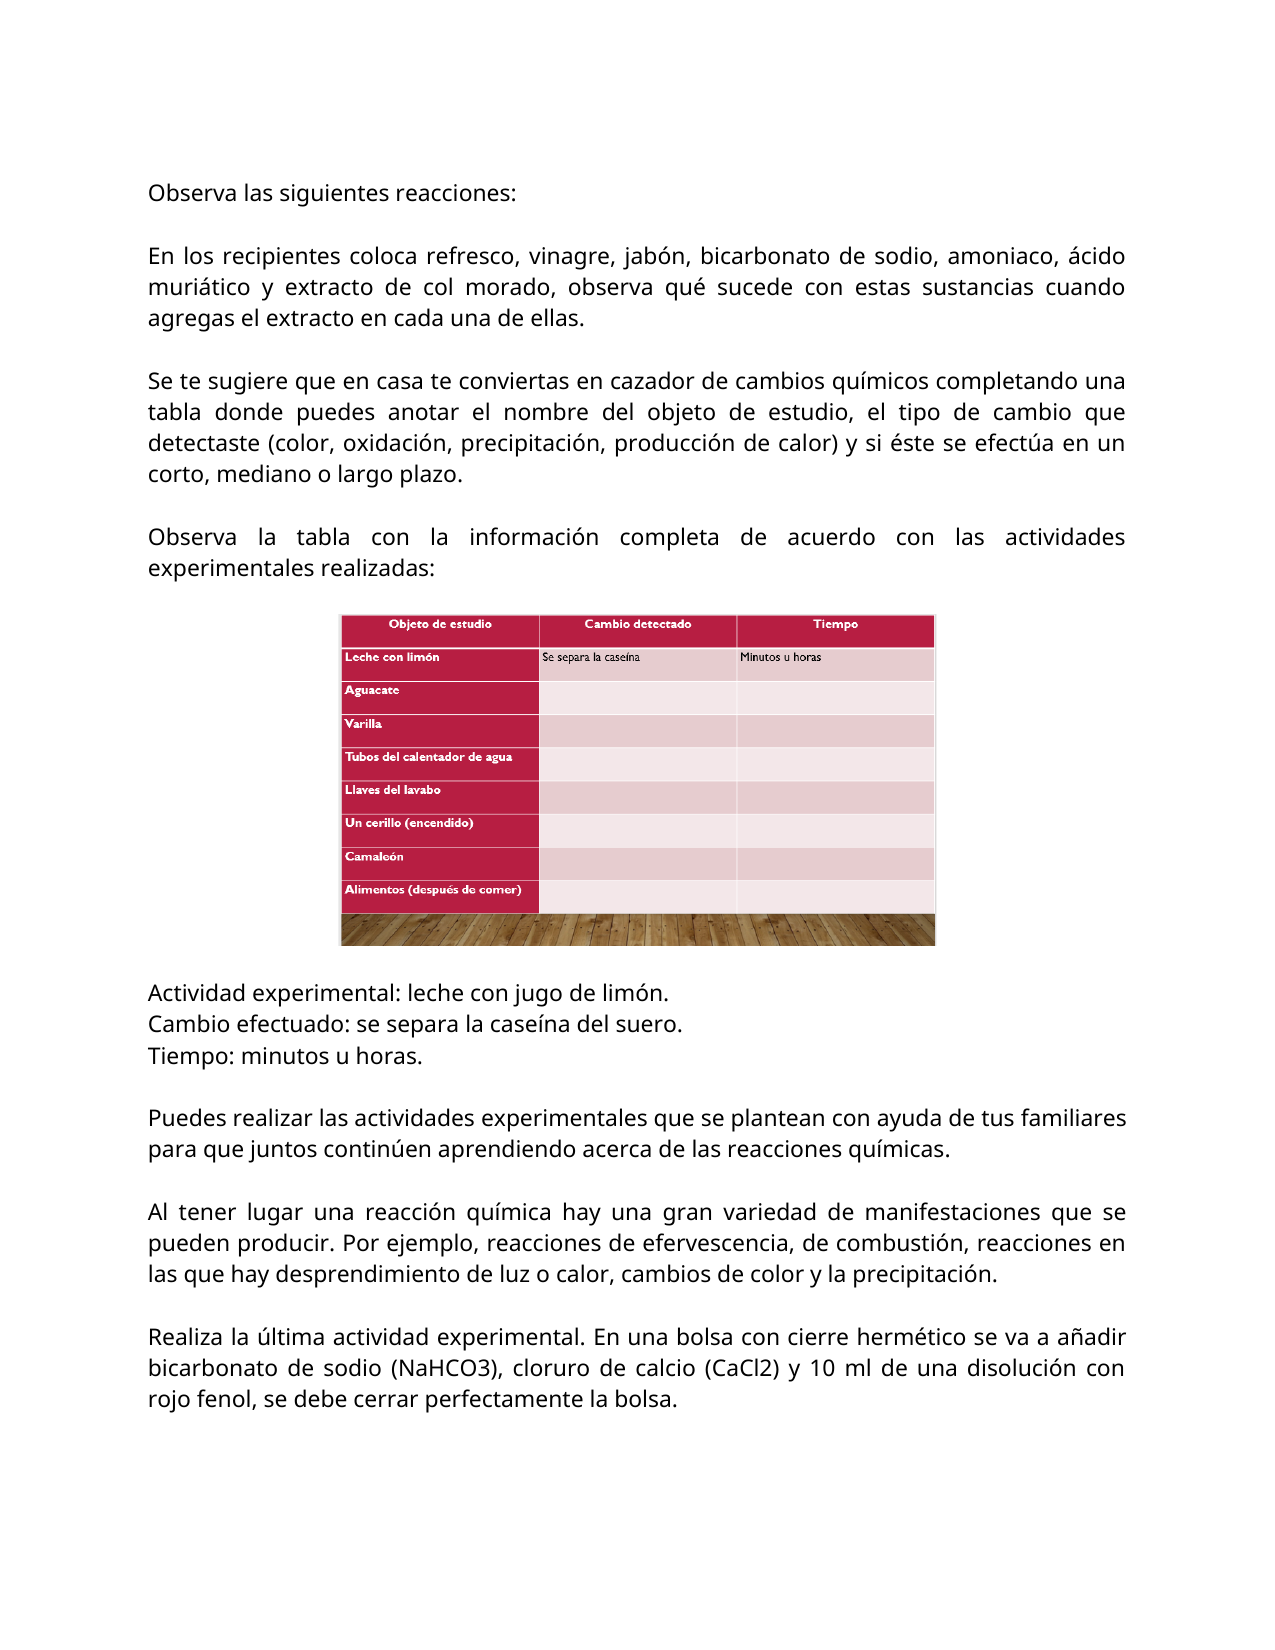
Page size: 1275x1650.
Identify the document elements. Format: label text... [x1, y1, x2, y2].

text Cambio efectuado: se separa la caseína del suero. [148, 1008, 1127, 1040]
text Al tener lugar una reacción química hay una gran variedad de manifestaciones que se pueden producir. Por ejemplo, reacciones de efervescencia, de combustión, reacciones en las que hay desprendimiento de luz o calor, cambios de color y la precipitación. [148, 1196, 1127, 1290]
text Tiempo: minutos u horas. [148, 1040, 1127, 1071]
text Realiza la última actividad experimental. En una bolsa con cierre hermético se va a añadir bicarbonato de sodio (NaHCO3), cloruro de calcio (CaCl2) y 10 ml de una disolución con rojo fenol, se debe cerrar perfectamente la bolsa. [148, 1321, 1127, 1415]
text Observa las siguientes reacciones: [148, 177, 1127, 208]
text Observa la tabla con la información completa de acuerdo con las actividades experimentales realizadas: [148, 521, 1127, 583]
text En los recipientes coloca refresco, vinagre, jabón, bicarbonato de sodio, amoniaco, ácido muriático y extracto de col morado, observa qué sucede con estas sustancias cuando agregas el extracto en cada una de ellas. [148, 240, 1127, 333]
text Actividad experimental: leche con jugo de limón. [148, 977, 1127, 1008]
text Puedes realizar las actividades experimentales que se plantean con ayuda de tus familiares para que juntos continúen aprendiendo acerca de las reacciones químicas. [148, 1102, 1127, 1165]
text Se te sugiere que en casa te conviertas en cazador de cambios químicos completando una tabla donde puedes anotar el nombre del objeto de estudio, el tipo de cambio que detectaste (color, oxidación, precipitación, producción de calor) y si éste se efectúa en un corto, mediano o largo plazo. [148, 365, 1127, 490]
picture [338, 614, 937, 946]
